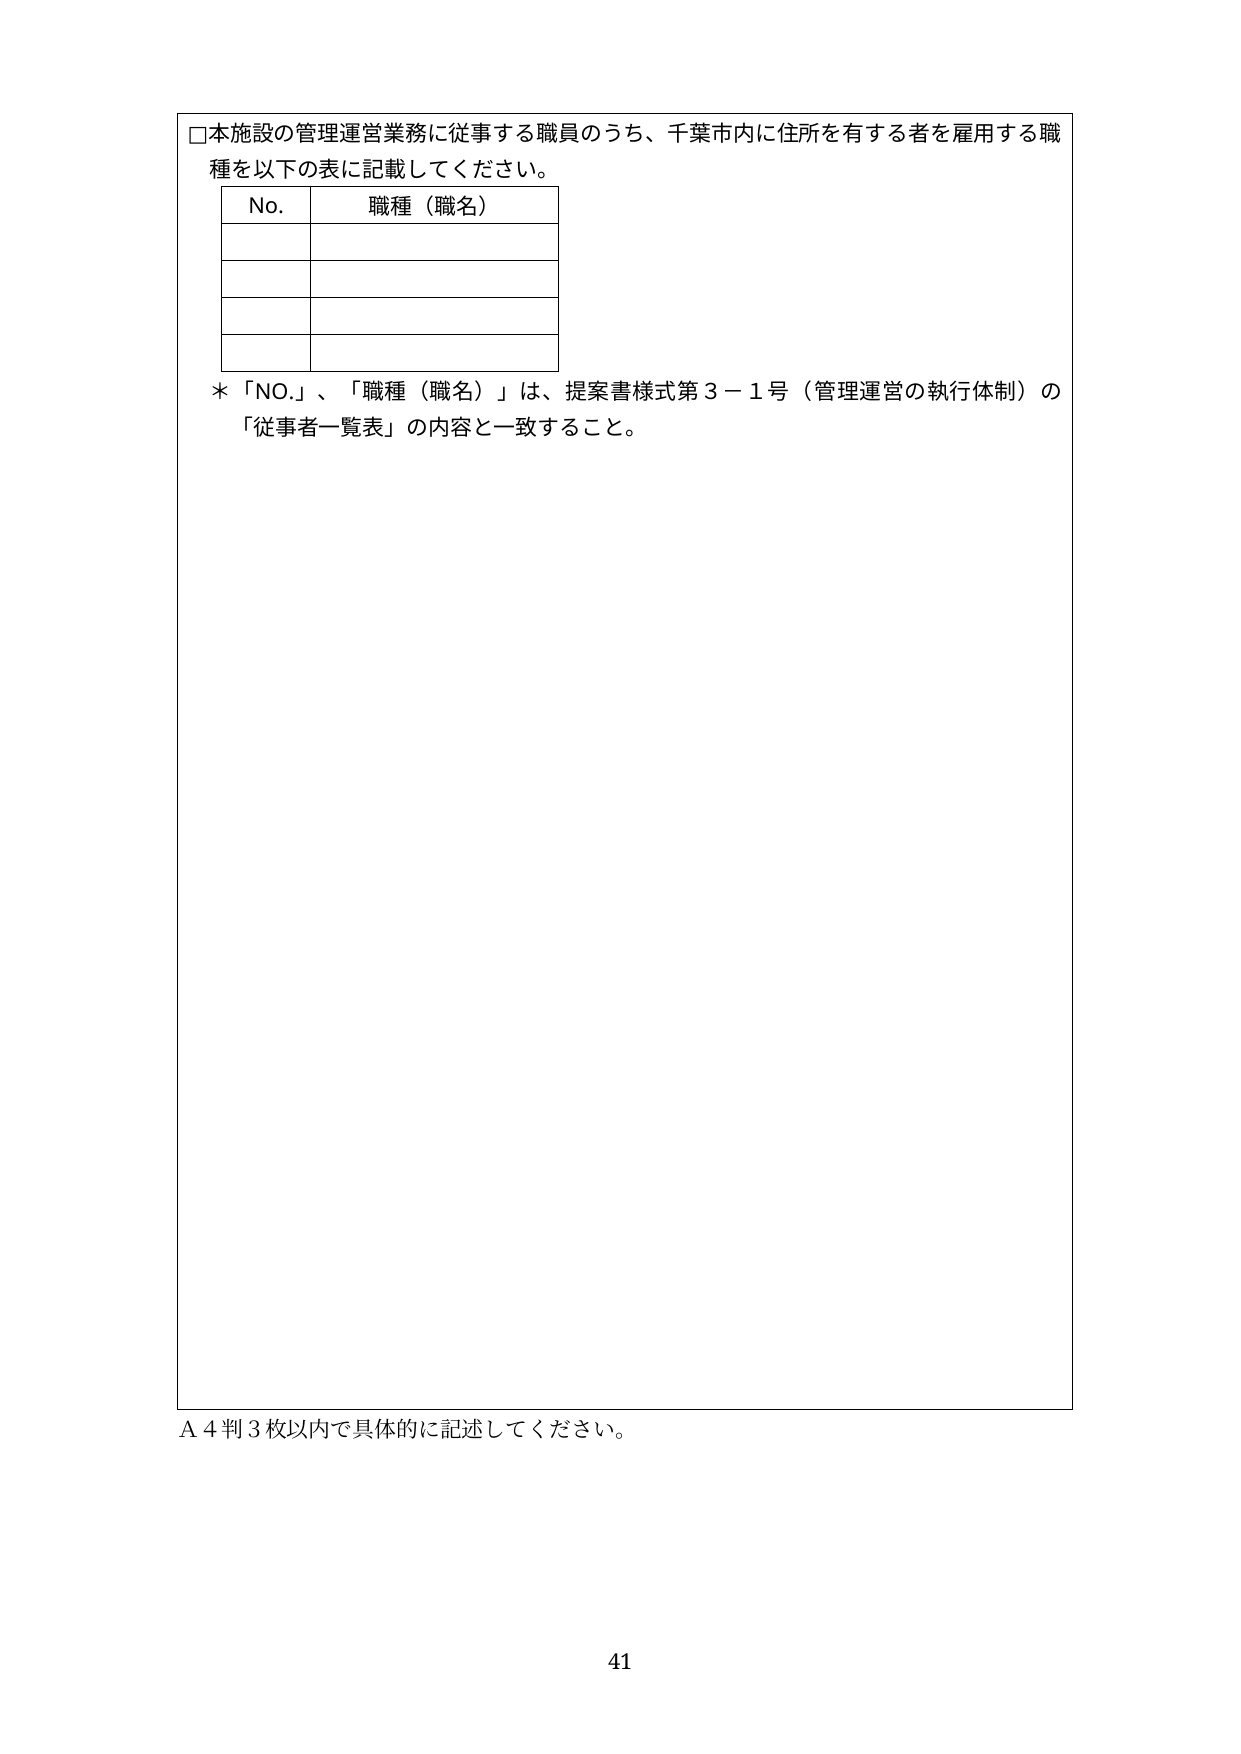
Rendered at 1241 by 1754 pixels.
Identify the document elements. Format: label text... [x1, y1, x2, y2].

table_cell □本施設の管理運営業務に従事する職員のうち、千葉市内に住所を有する者を雇用する職種を以下の表に記載してください。 ＊「NO.」、「職種（職名）」は、提案書様式第３－１号（管理運営の執行体制）の「従事者一覧表」の内容と一致すること。 [178, 114, 1072, 1409]
text Ａ４判３枚以内で具体的に記述してください。 [177, 1410, 1063, 1446]
